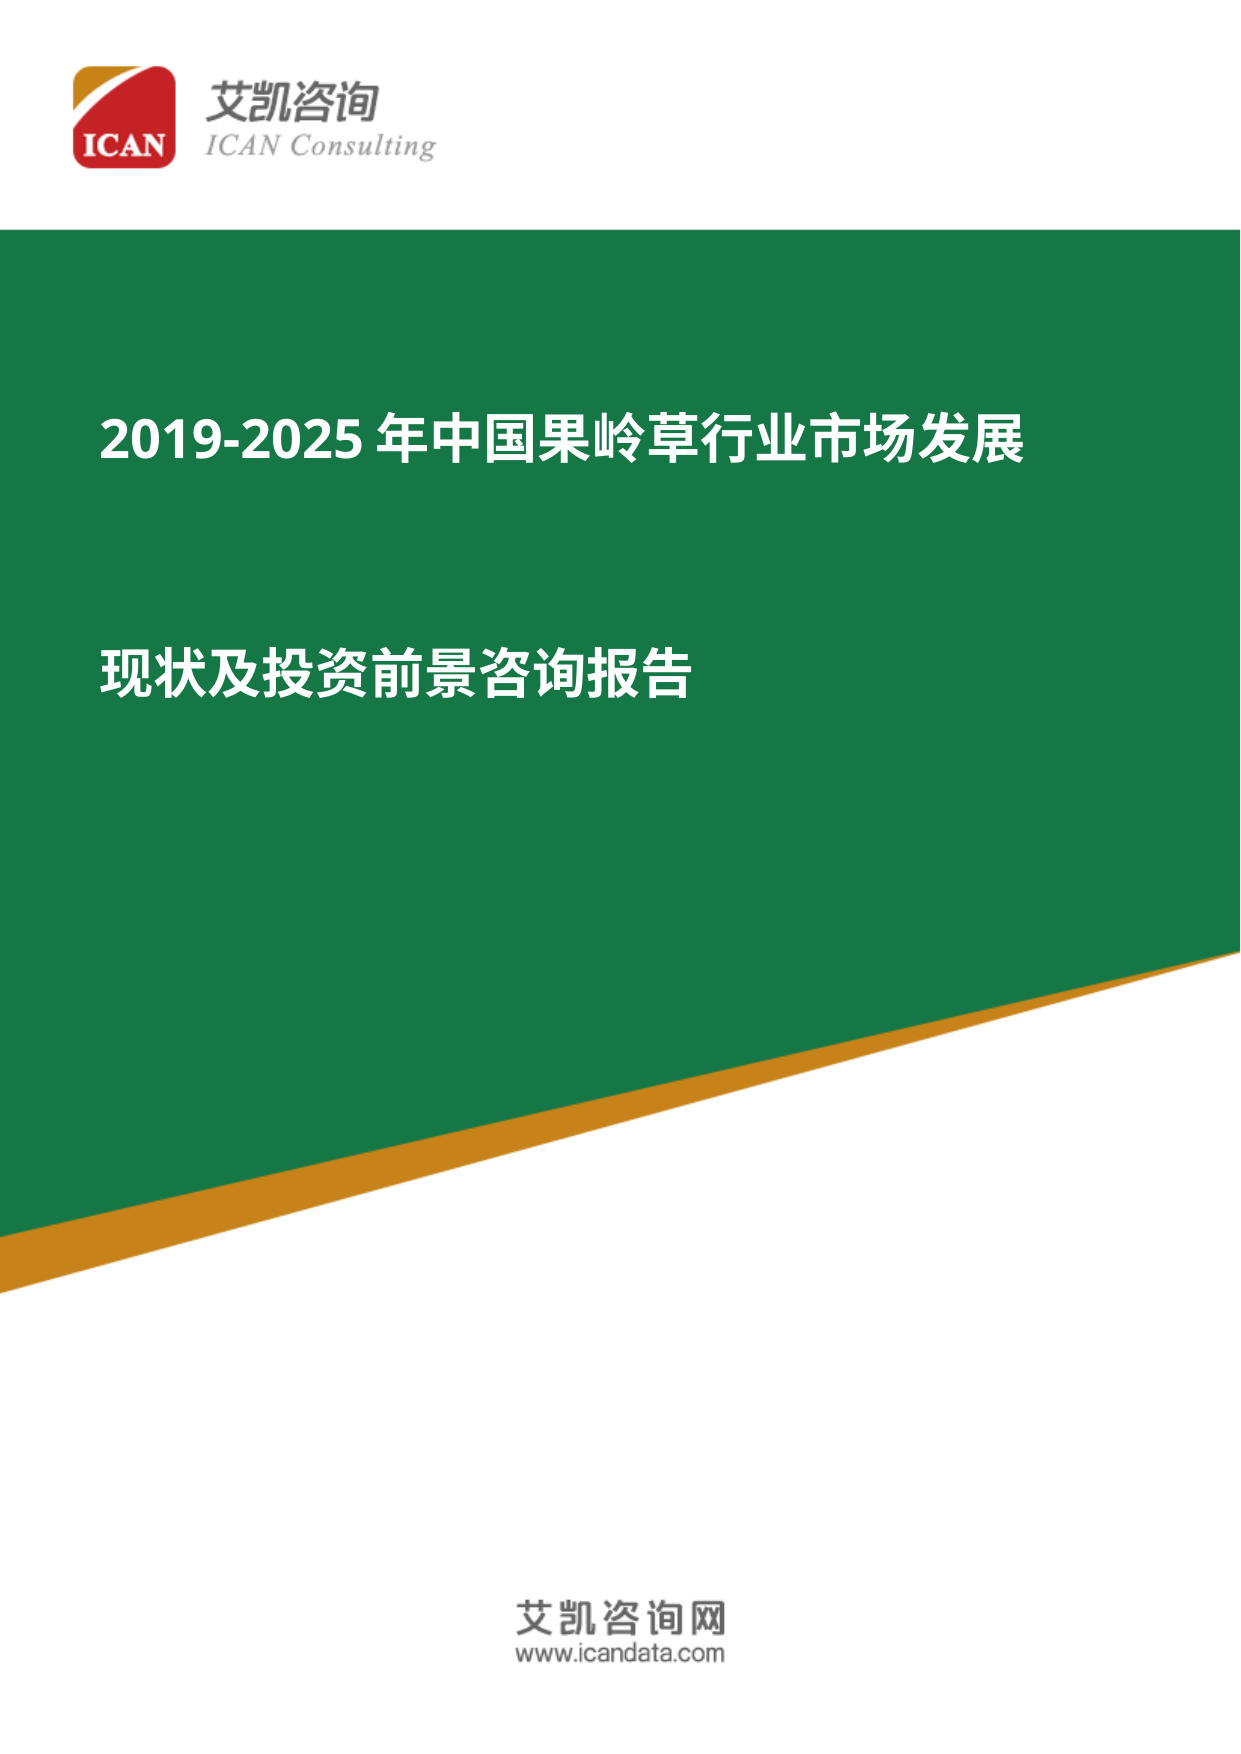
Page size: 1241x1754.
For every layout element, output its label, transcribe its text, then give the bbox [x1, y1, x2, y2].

picture [0, 5, 1241, 1754]
subtitle 2019-2025年中国果岭草行业市场发展现状及投资前景咨询报告 [99, 386, 1053, 718]
